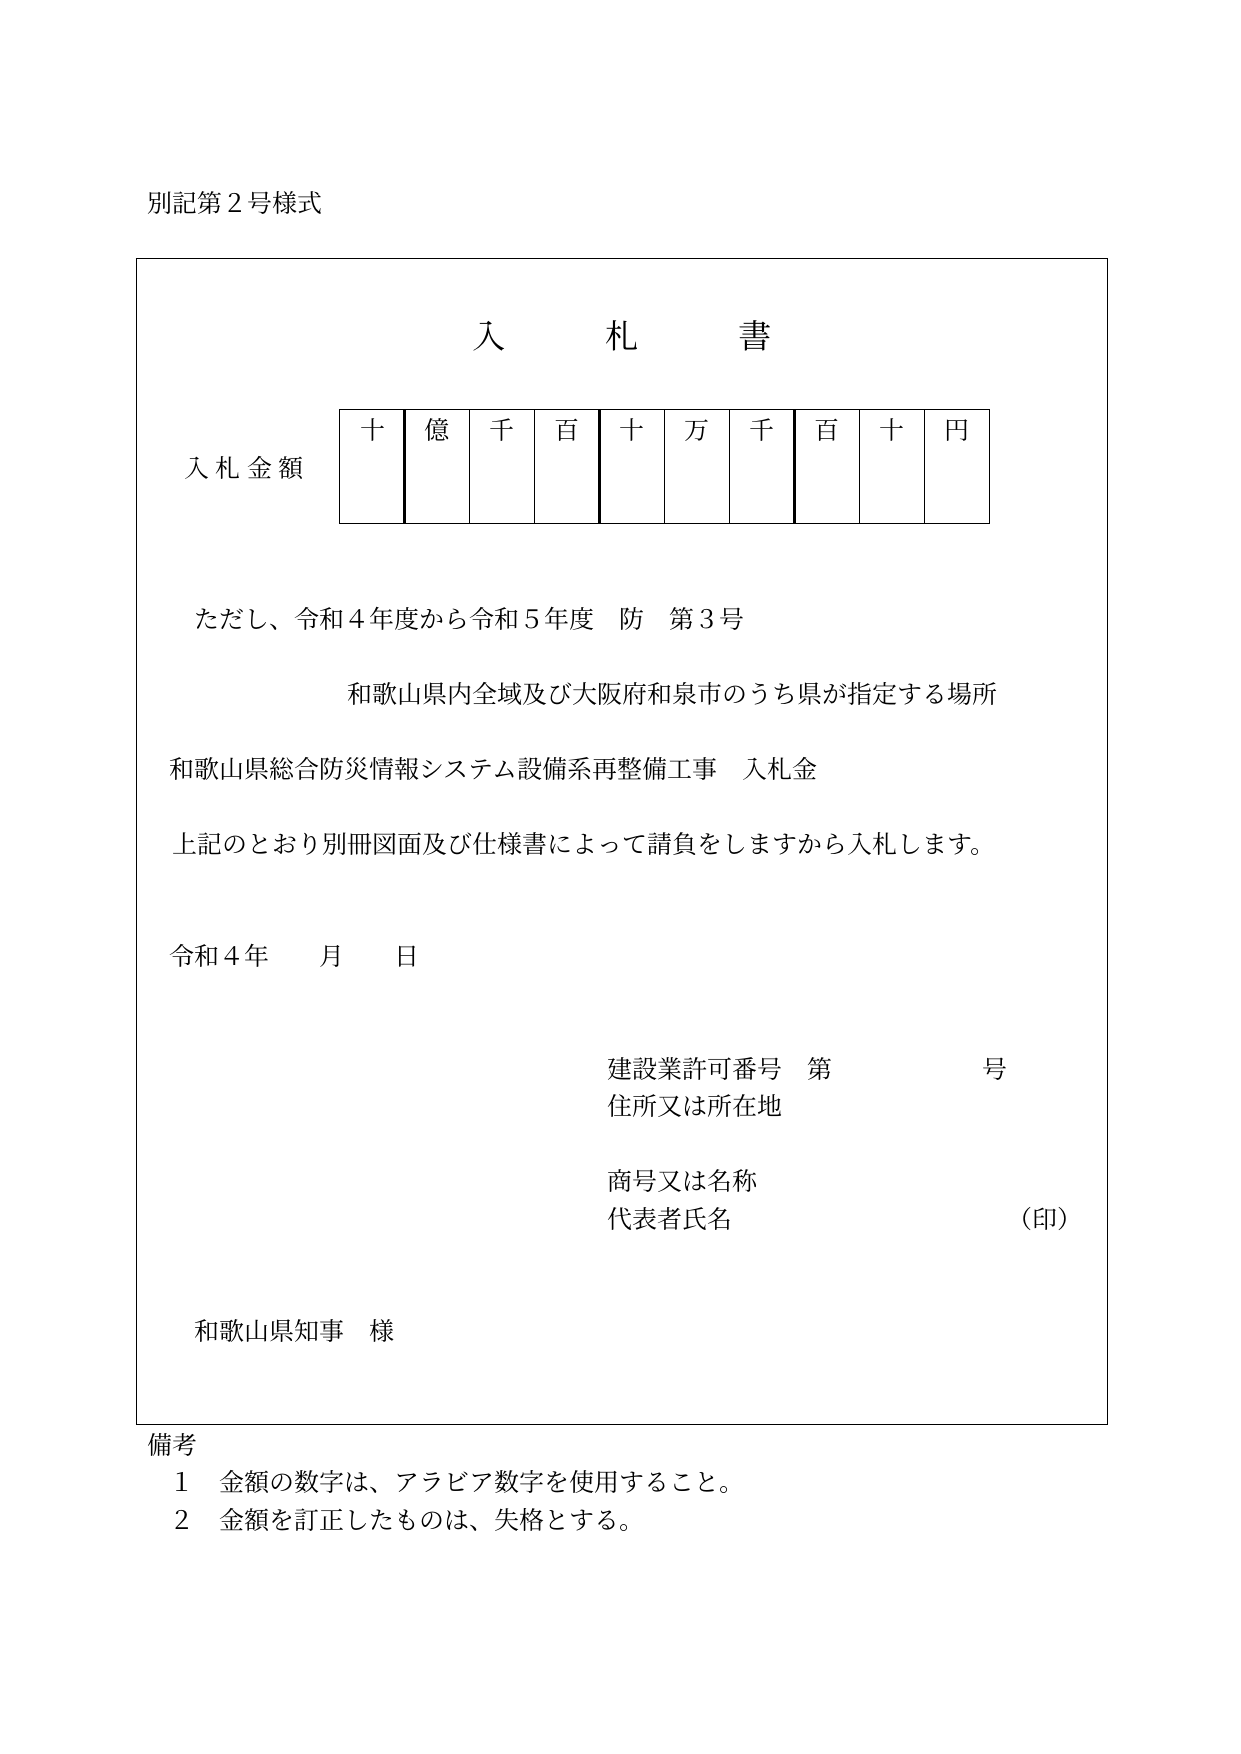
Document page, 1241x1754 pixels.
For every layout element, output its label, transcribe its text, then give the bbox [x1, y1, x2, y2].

text １ 金額の数字は、アラビア数字を使用すること。 [169, 1462, 1092, 1500]
table_header 入 札 書 ただし、令和４年度から令和５年度 防 第３号 和歌山県内全域及び大阪府和泉市のうち県が指定する場所 和歌山県総合防災情報システム設備系再整備工事 入札金 上記のとおり別冊図面及び仕様書によって請負をしますから入札します。 令和４年 月 日 建設業許可番号 第 号 住所又は所在地 商号又は名称 代表者氏名 （印） 和歌山県知事 様 [137, 259, 1107, 1424]
text 備考 [148, 1425, 1092, 1462]
text ２ 金額を訂正したものは、失格とする。 [169, 1500, 1092, 1537]
text 別記第２号様式 [148, 183, 1092, 221]
